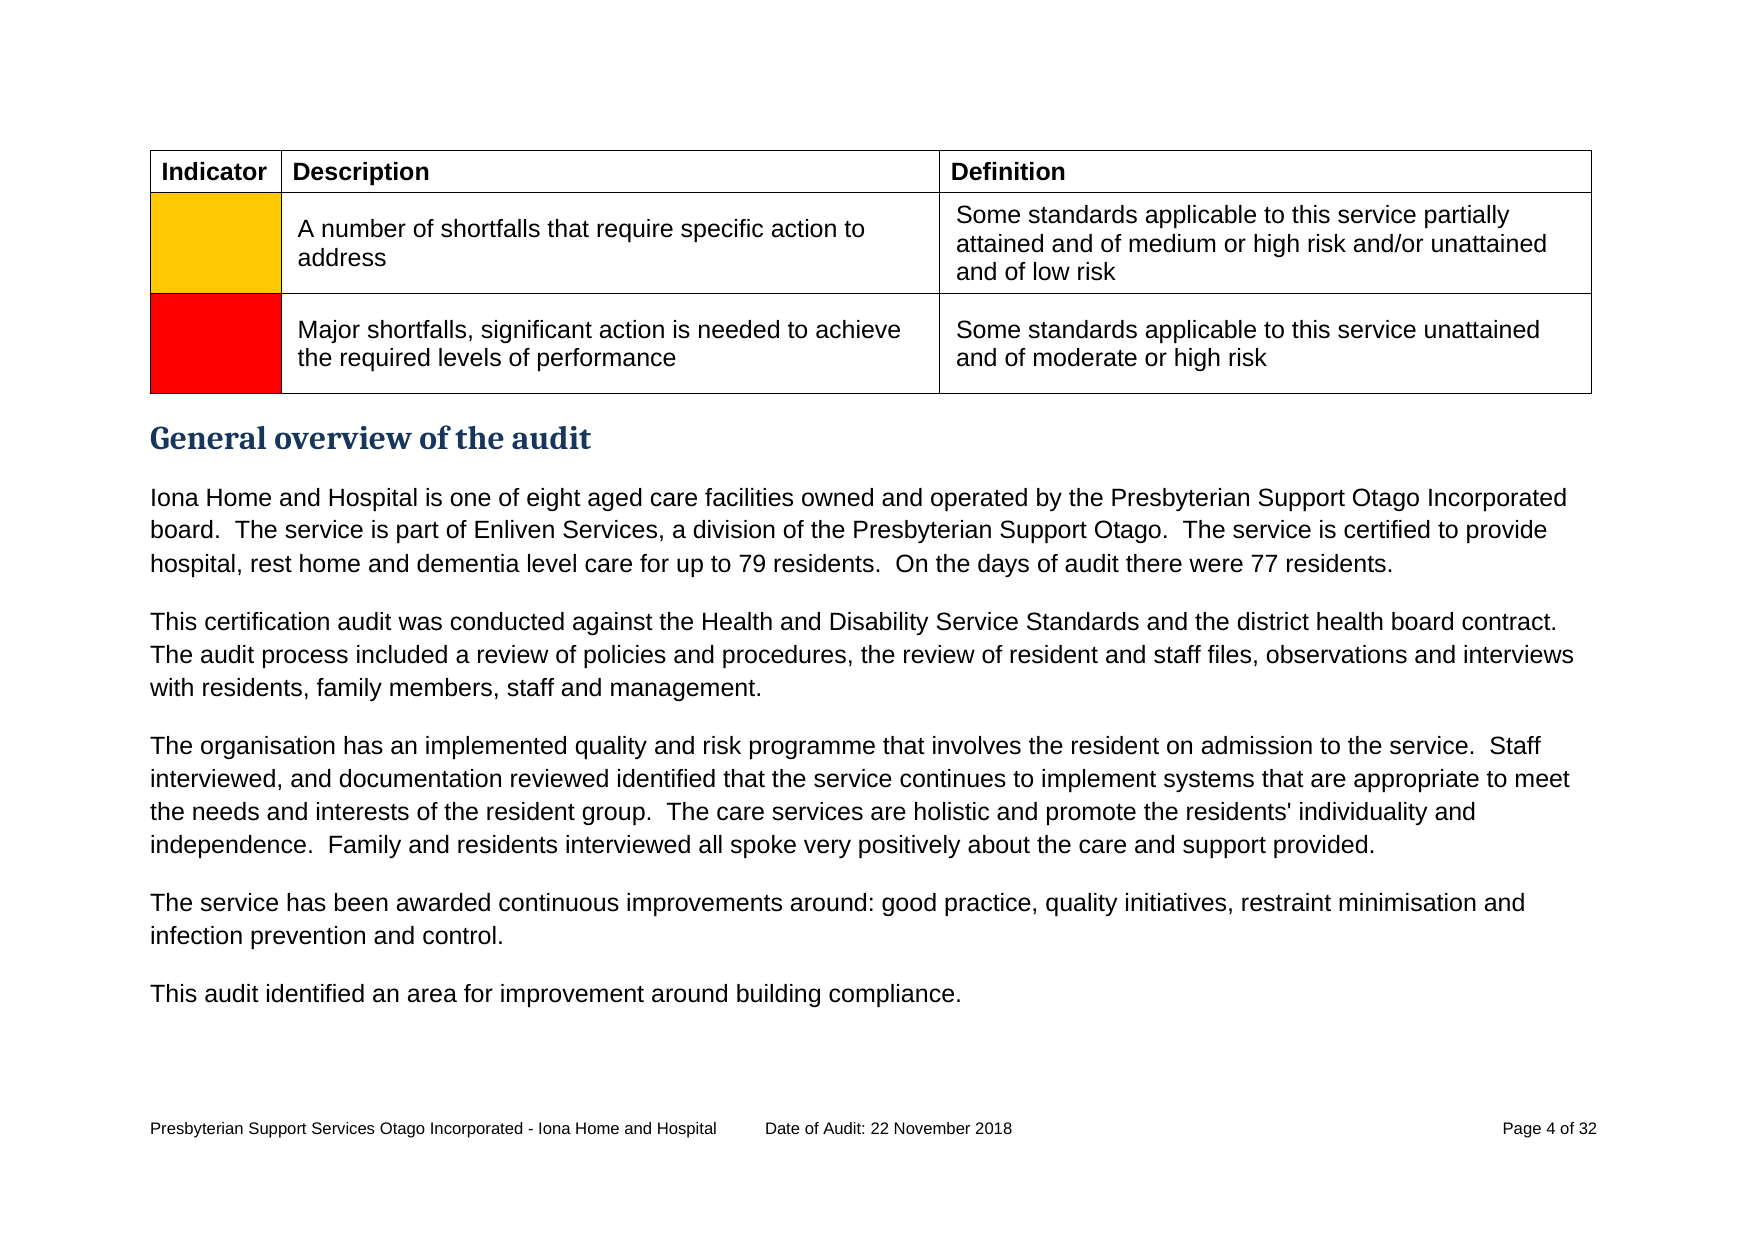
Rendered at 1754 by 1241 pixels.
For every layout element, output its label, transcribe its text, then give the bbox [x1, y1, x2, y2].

table_cell [151, 294, 281, 393]
text The service has been awarded continuous improvements around: good practice, quality initiatives, restraint minimisation and infection prevention and control. [150, 888, 1604, 949]
table_cell Some standards applicable to this service partially attained and of medium or high risk and/or unattained and of low risk [940, 193, 1591, 293]
text This certification audit was conducted against the Health and Disability Service Standards and the district health board contract. The audit process included a review of policies and procedures, the review of resident and staff files, observations and interviews with residents, family members, staff and management. [150, 607, 1604, 701]
text Iona Home and Hospital is one of eight aged care facilities owned and operated by the Presbyterian Support Otago Incorporated board. The service is part of Enliven Services, a division of the Presbyterian Support Otago. The service is certified to provide hospital, rest home and dementia level care for up to 79 residents. On the days of audit there were 77 residents. [150, 482, 1604, 577]
table_cell A number of shortfalls that require specific action to address [282, 193, 939, 293]
table_header Description [282, 151, 939, 192]
table_header Definition [940, 151, 1591, 192]
table_header Indicator [151, 151, 281, 192]
table_cell Some standards applicable to this service unattained and of moderate or high risk [940, 294, 1591, 393]
table_cell [151, 193, 281, 293]
subtitle General overview of the audit [150, 419, 1604, 457]
table_cell Major shortfalls, significant action is needed to achieve the required levels of performance [282, 294, 939, 393]
text This audit identified an area for improvement around building compliance. [150, 979, 1604, 1007]
text The organisation has an implemented quality and risk programme that involves the resident on admission to the service. Staff interviewed, and documentation reviewed identified that the service continues to implement systems that are appropriate to meet the needs and interests of the resident group. The care services are holistic and promote the residents' individuality and independence. Family and residents interviewed all spoke very positively about the care and support provided. [150, 731, 1604, 858]
